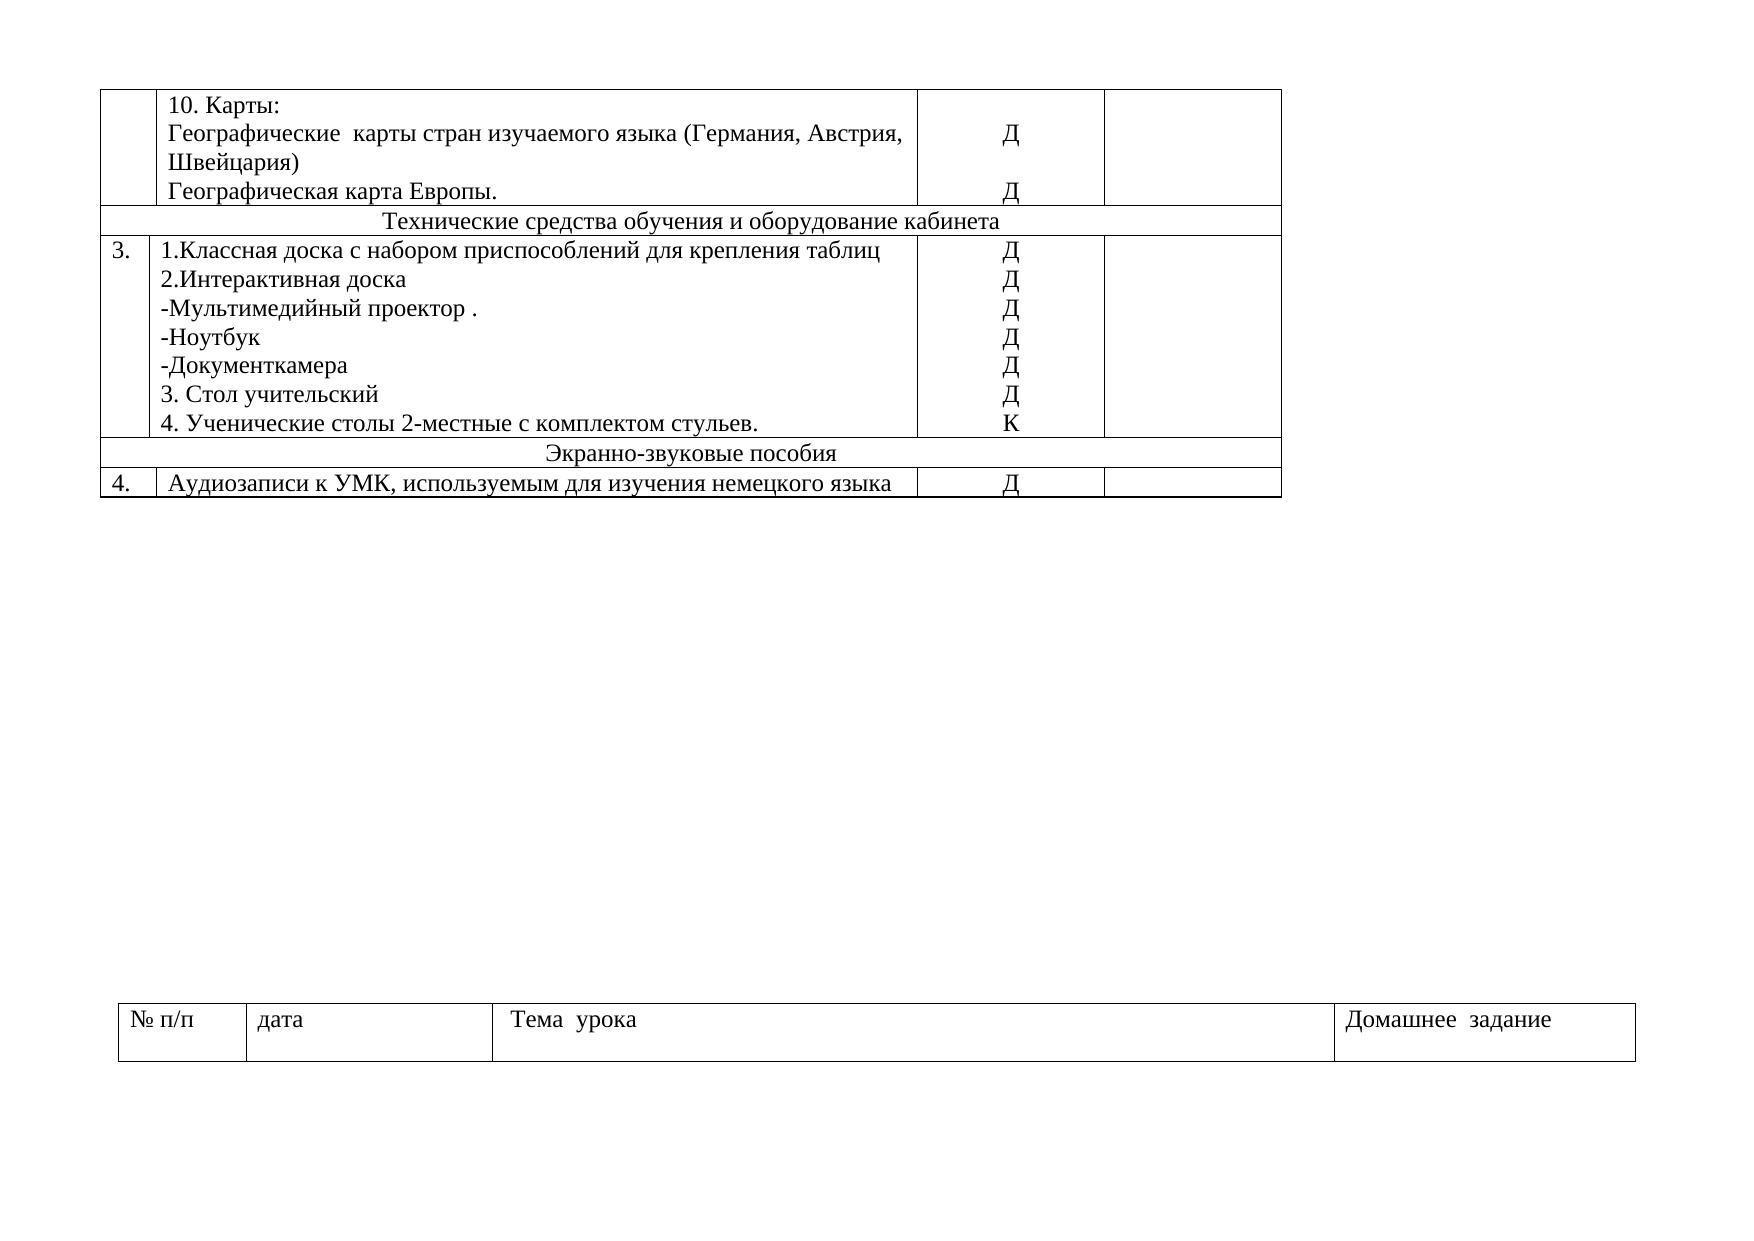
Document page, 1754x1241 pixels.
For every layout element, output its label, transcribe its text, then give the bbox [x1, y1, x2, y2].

table_cell 2. [101, 90, 156, 205]
table_cell 3. [101, 236, 149, 437]
table_cell 4. [101, 468, 156, 496]
table_header Домашнее задание [1335, 1004, 1635, 1061]
table_cell 1.Классная доска с набором приспособлений для крепления таблиц 2.Интерактивная доска -Мультимедийный проектор . -Ноутбук -Документкамера 3. Стол учительский 4. Ученические столы 2-местные с комплектом стульев. [150, 236, 917, 437]
table_cell Д [918, 468, 1104, 496]
table_cell [1105, 236, 1281, 437]
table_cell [157, 90, 917, 205]
table_cell [1105, 90, 1281, 205]
table_cell Д Д Д Д Д Д К [918, 236, 1104, 437]
table_cell [1105, 468, 1281, 496]
table_cell Технические средства обучения и оборудование кабинета [101, 206, 1281, 234]
table_header Тема урока [493, 1004, 1334, 1061]
table_cell Аудиозаписи к УМК, используемым для изучения немецкого языка [157, 468, 917, 496]
table_header № п/п [119, 1004, 246, 1061]
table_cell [918, 90, 1104, 205]
table_header дата [247, 1004, 492, 1061]
table_cell Экранно-звуковые пособия [101, 438, 1281, 467]
